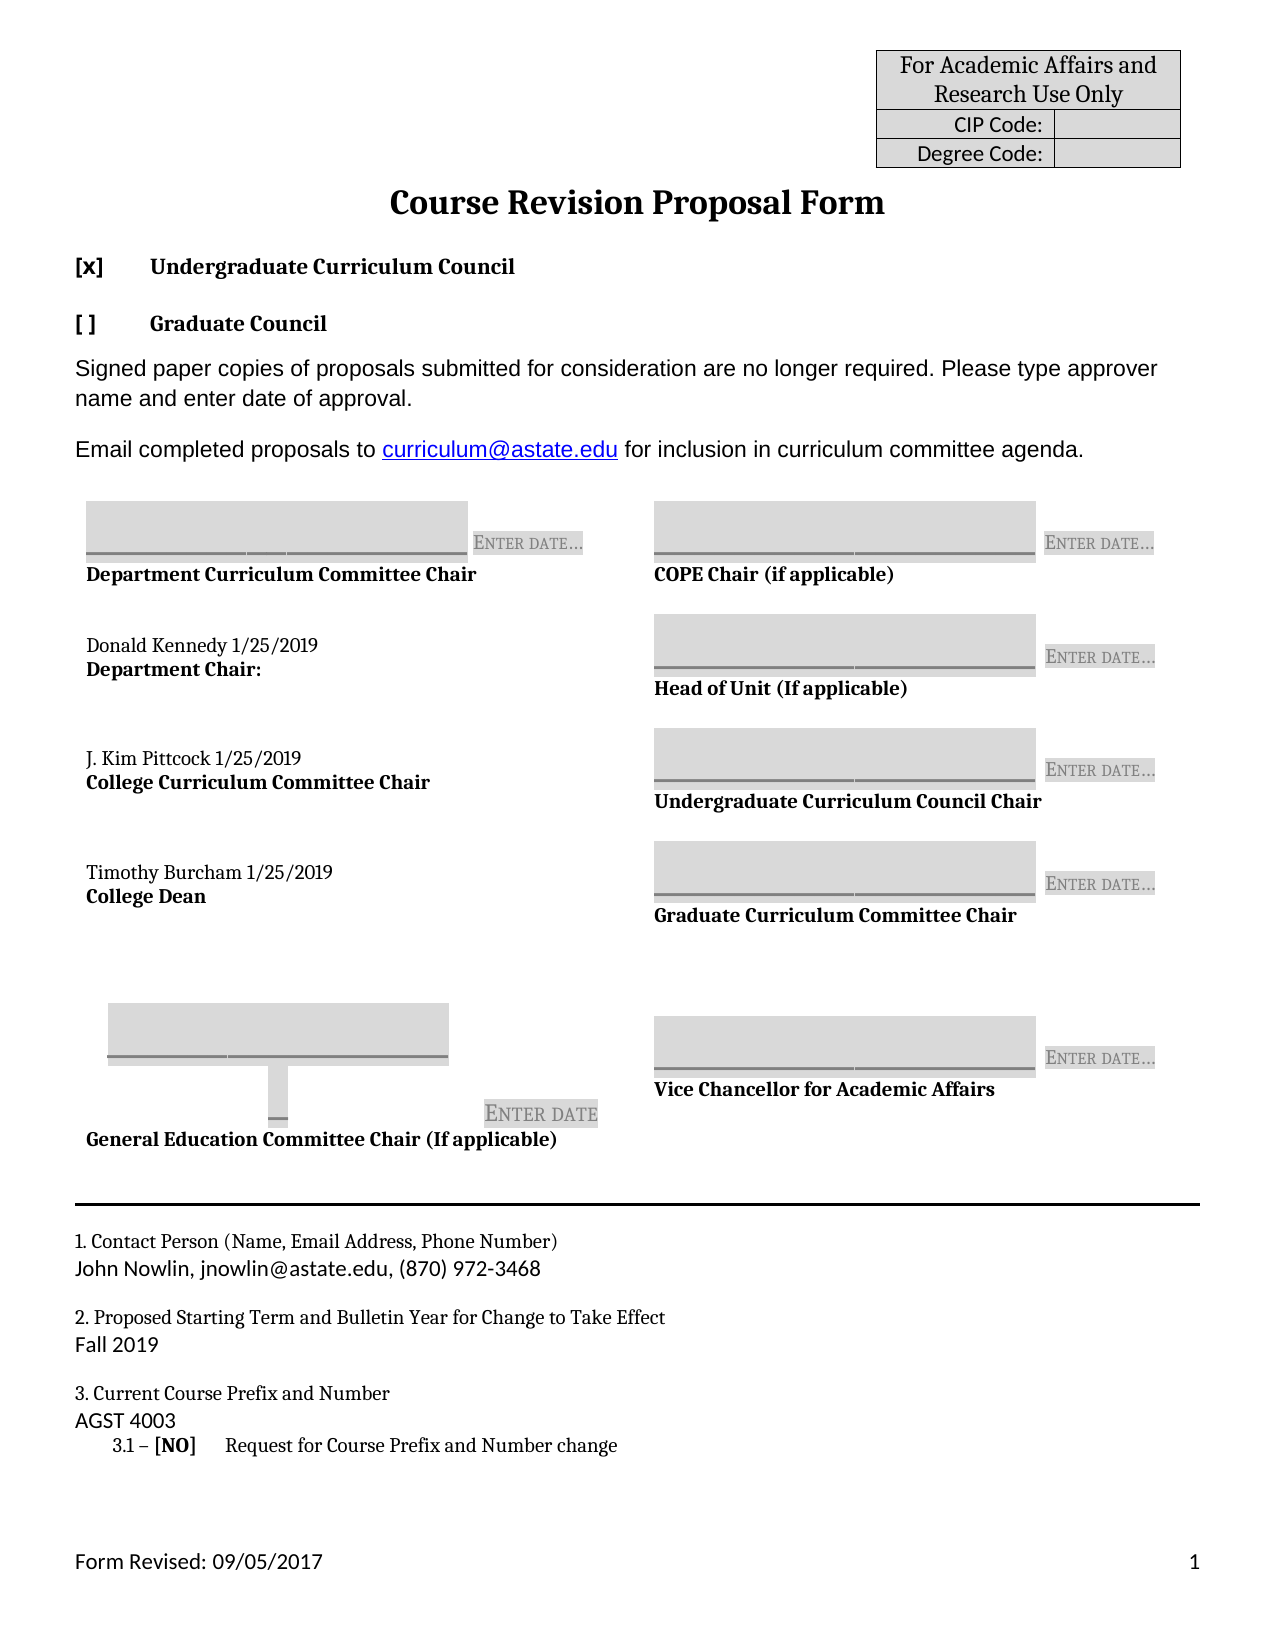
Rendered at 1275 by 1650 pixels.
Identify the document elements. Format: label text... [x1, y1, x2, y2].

text [ ] Graduate Council [75, 307, 1200, 338]
table_cell Graduate Curriculum Committee Chair [643, 828, 1211, 941]
text 1. Contact Person (Name, Email Address, Phone Number) [75, 1230, 1200, 1254]
table_cell [1055, 110, 1180, 138]
table_header Department Curriculum Committee Chair [75, 487, 643, 601]
table_cell Degree Code: [877, 139, 1054, 167]
text Email completed proposals to curriculum@astate.edu for inclusion in curriculum committee agenda. [75, 436, 1200, 463]
table_cell General Education Committee Chair (If applicable) [75, 941, 643, 1177]
table_cell [1055, 139, 1180, 167]
table_cell CIP Code: [877, 110, 1054, 138]
text Course Revision Proposal Form [75, 182, 1200, 223]
table_cell College Dean [75, 828, 643, 941]
table_cell Undergraduate Curriculum Council Chair [643, 714, 1211, 828]
table_cell Department Chair: [75, 601, 643, 714]
table_header For Academic Affairs and Research Use Only [877, 51, 1180, 109]
table_cell Head of Unit (If applicable) [643, 601, 1211, 714]
text [x] Undergraduate Curriculum Council [75, 250, 1200, 281]
table_cell College Curriculum Committee Chair [75, 714, 643, 828]
text Signed paper copies of proposals submitted for consideration are no longer required. Please type approver name and enter date of approval. [75, 355, 1200, 412]
text 3. Current Course Prefix and Number [75, 1382, 1200, 1406]
table_cell Vice Chancellor for Academic Affairs [643, 941, 1211, 1177]
text 2. Proposed Starting Term and Bulletin Year for Change to Take Effect [75, 1306, 1200, 1330]
text 3.1 – [] Request for Course Prefix and Number change [112, 1434, 1200, 1458]
table_header COPE Chair (if applicable) [643, 487, 1211, 601]
